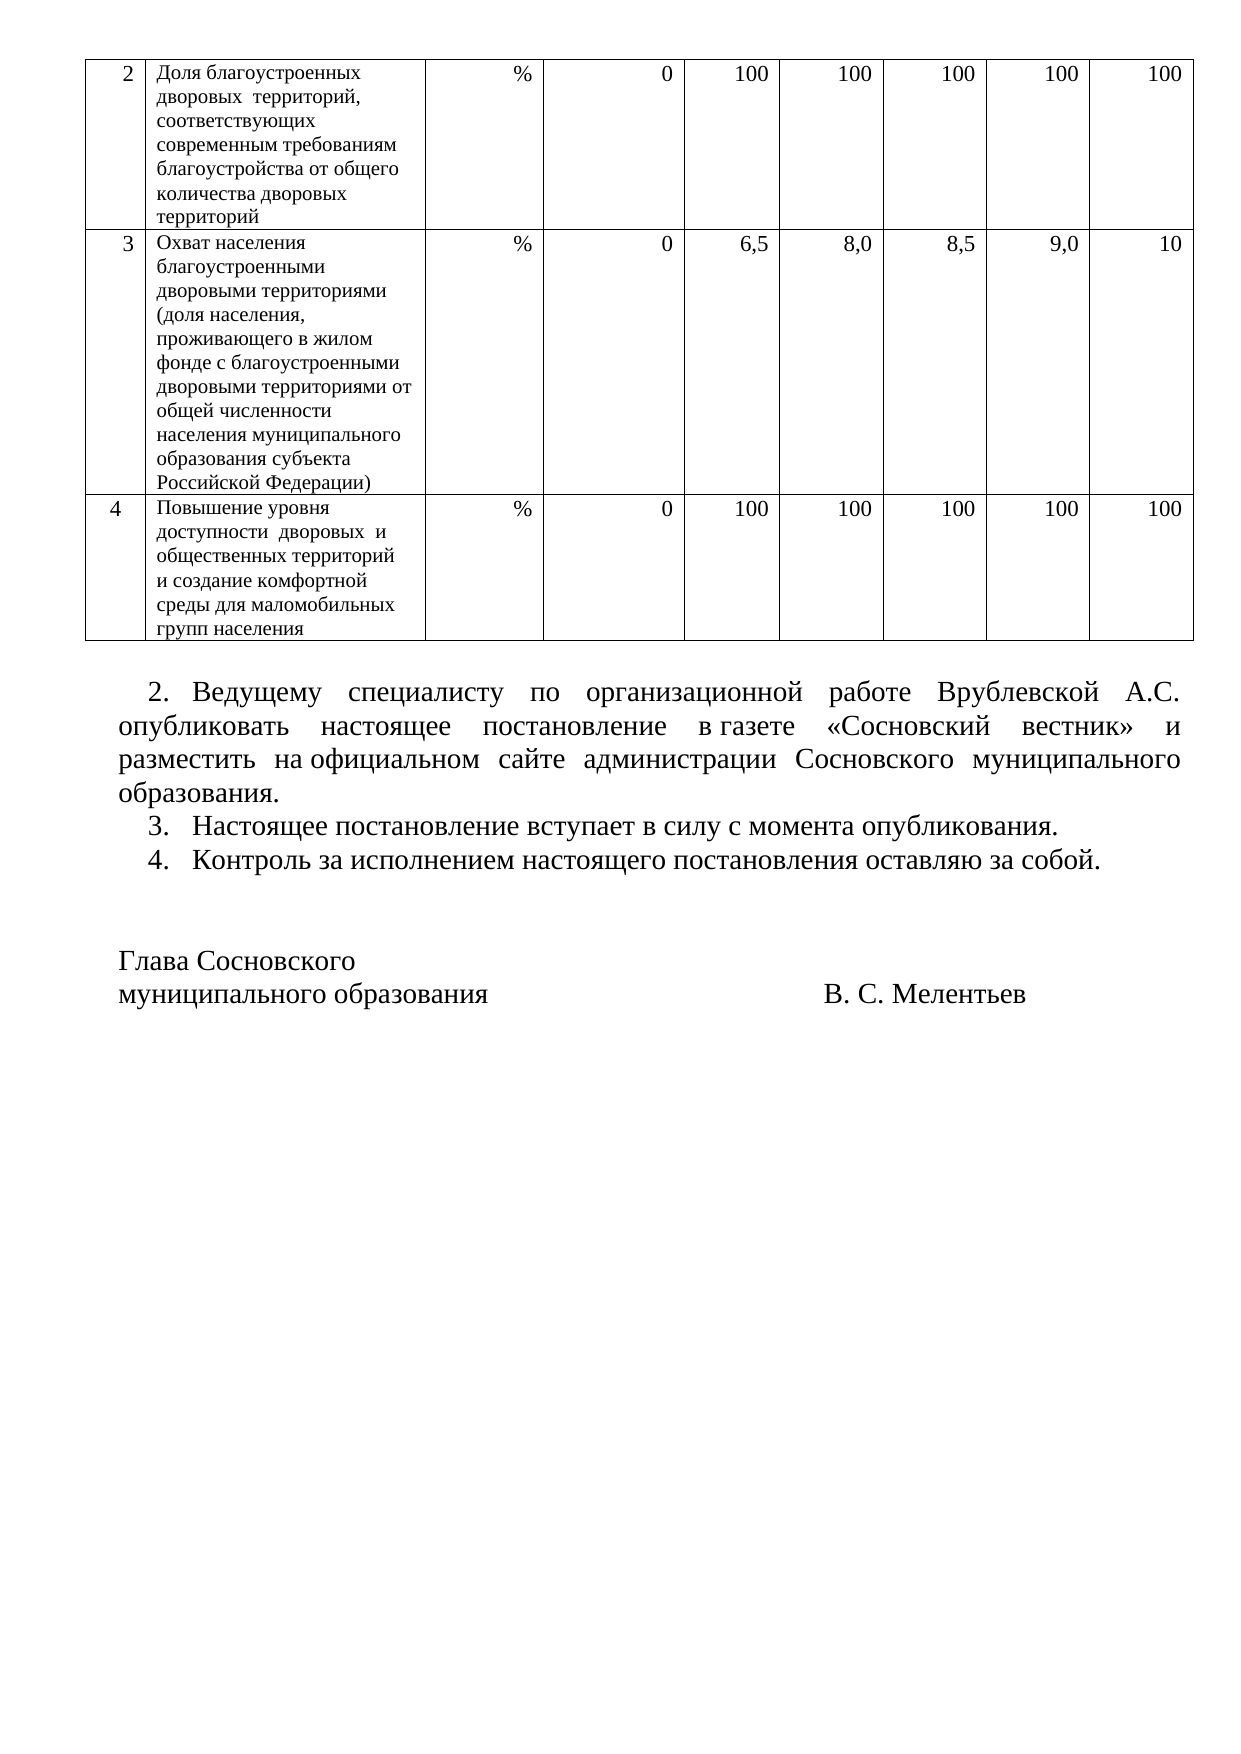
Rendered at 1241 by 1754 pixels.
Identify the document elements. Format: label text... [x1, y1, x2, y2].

table_cell 10 [1090, 230, 1193, 494]
table_cell 100 [685, 60, 779, 228]
table_cell 9,0 [987, 230, 1089, 494]
table_cell 4 [86, 495, 145, 640]
table_cell 0 [544, 60, 684, 228]
list Настоящее постановление вступает в силу с момента опубликования. [118, 808, 1181, 842]
table_cell 100 [1090, 60, 1193, 228]
table_cell 100 [780, 60, 883, 228]
table_cell 100 [780, 495, 883, 640]
table_cell 100 [884, 60, 986, 228]
table_cell 0 [544, 230, 684, 494]
table_cell 3 [86, 230, 145, 494]
table_cell 8,0 [780, 230, 883, 494]
list Ведущему специалисту по организационной работе Врублевской А.С. опубликовать настоящее постановление в газете «Сосновский вестник» и разместить на официальном сайте администрации Сосновского муниципального образования. [118, 674, 1181, 808]
table_cell 2 [86, 60, 145, 228]
table_cell % [426, 60, 543, 228]
table_cell 100 [884, 495, 986, 640]
text Глава Сосновского [118, 943, 1181, 976]
table_cell Охват населения благоустроенными дворовыми территориями (доля населения, проживающего в жилом фонде с благоустроенными дворовыми территориями от общей численности населения муниципального образования субъекта Российской Федерации) [146, 230, 425, 494]
table_cell Доля благоустроенных дворовых территорий, соответствующих современным требованиям благоустройства от общего количества дворовых территорий [146, 60, 425, 228]
table_cell 100 [1090, 495, 1193, 640]
table_cell 6,5 [685, 230, 779, 494]
table_cell 100 [685, 495, 779, 640]
table_cell % [426, 495, 543, 640]
table_cell 100 [987, 495, 1089, 640]
text муниципального образования В. С. Мелентьев [118, 976, 1181, 1010]
list Контроль за исполнением настоящего постановления оставляю за собой. [118, 842, 1181, 876]
table_cell Повышение уровня доступности дворовых и общественных территорий и создание комфортной среды для маломобильных групп населения [146, 495, 425, 640]
table_cell 0 [544, 495, 684, 640]
table_cell 100 [987, 60, 1089, 228]
table_cell % [426, 230, 543, 494]
table_cell 8,5 [884, 230, 986, 494]
